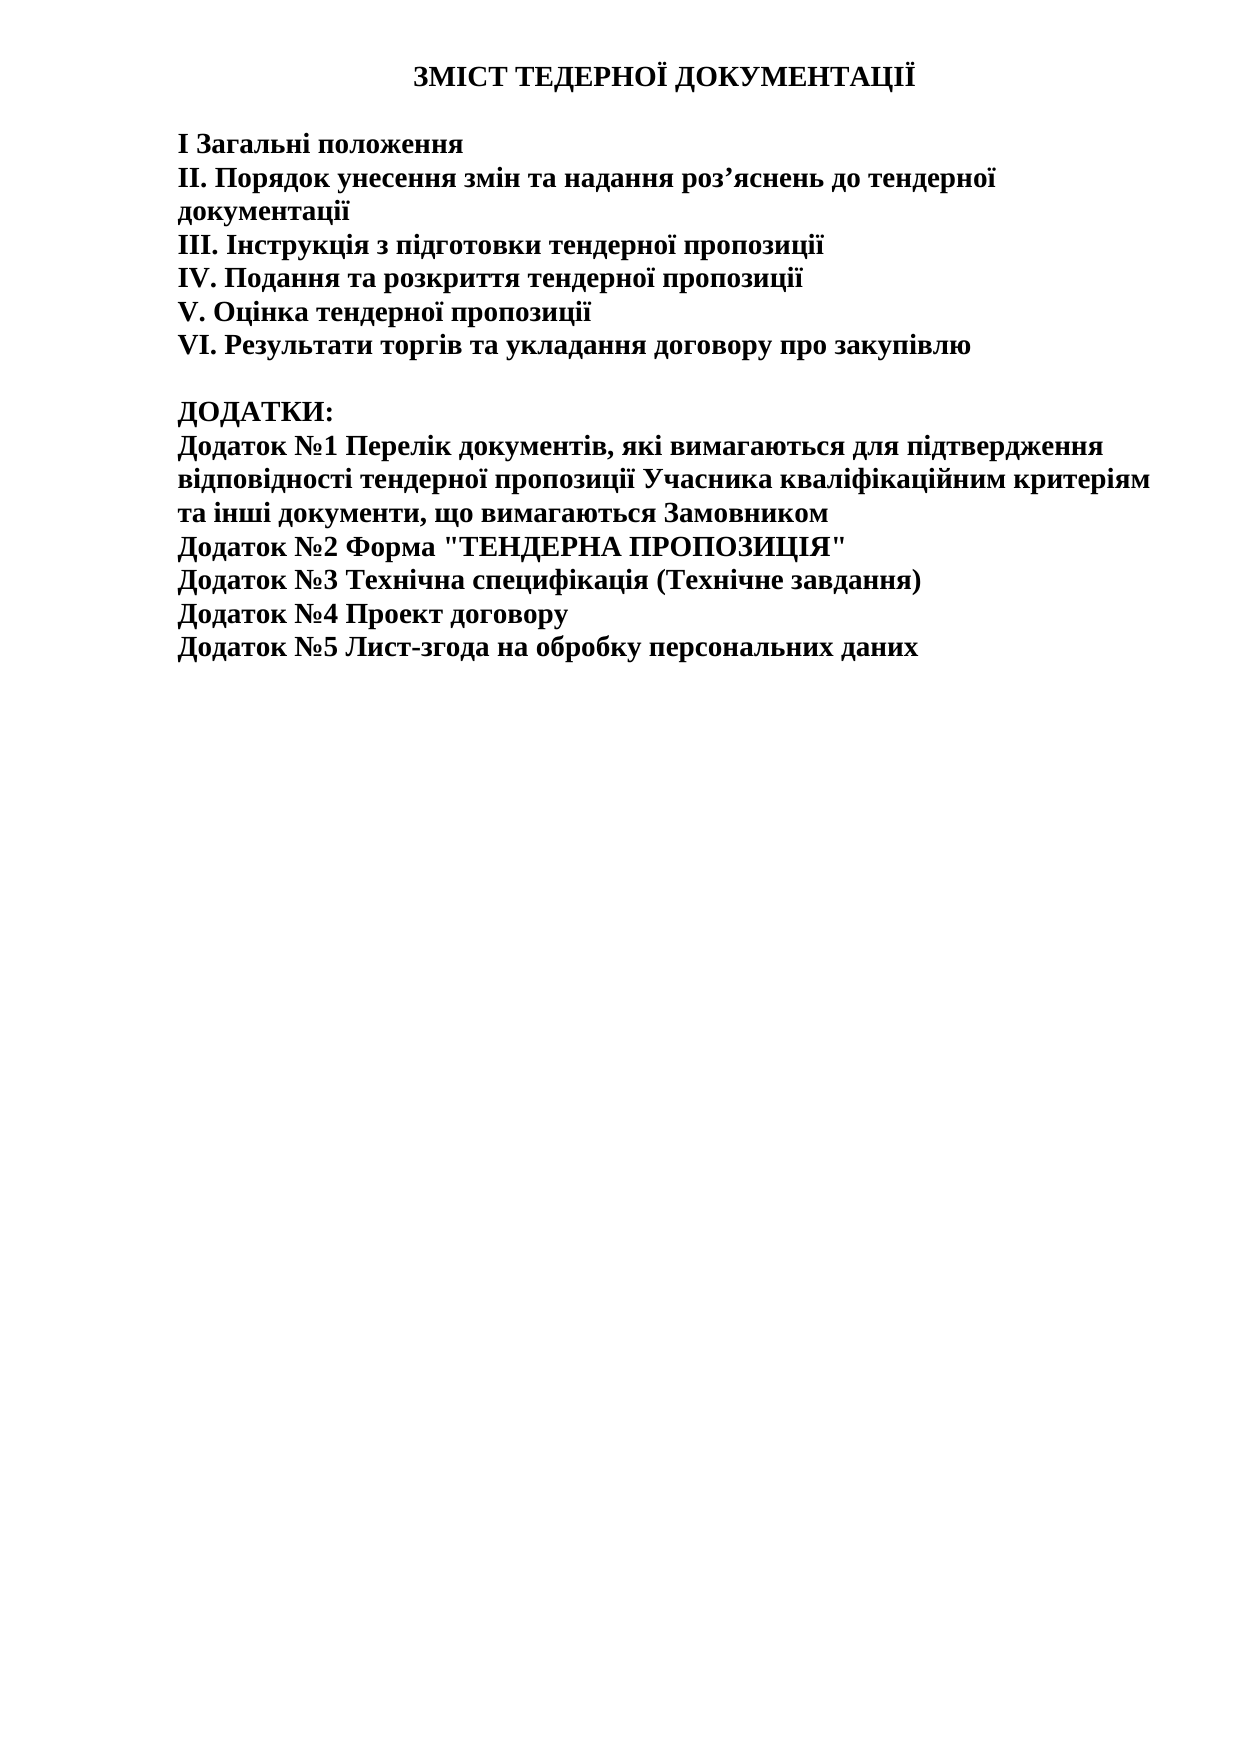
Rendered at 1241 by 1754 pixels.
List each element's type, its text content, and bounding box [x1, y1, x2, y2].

text Додаток №3 Технічна специфікація (Технічне завдання) [177, 562, 1152, 596]
text III. Інструкція з підготовки тендерної пропозиції [177, 227, 1152, 260]
text V. Оцінка тендерної пропозиції [177, 294, 1152, 327]
text Додаток №5 Лист-згода на обробку персональних даних [177, 629, 1152, 663]
text ДОДАТКИ: [177, 394, 1152, 428]
text IV. Подання та розкриття тендерної пропозиції [177, 260, 1152, 294]
text VI. Результати торгів та укладання договору про закупівлю [177, 327, 1152, 361]
text Додаток №2 Форма "ТЕНДЕРНА ПРОПОЗИЦІЯ" [177, 529, 1152, 562]
text ЗМІСТ ТЕДЕРНОЇ ДОКУМЕНТАЦІЇ [177, 59, 1152, 93]
text II. Порядок унесення змін та надання роз’яснень до тендерної документації [177, 160, 1152, 227]
text Додаток №1 Перелік документів, які вимагаються для підтвердження відповідності тендерної пропозиції Учасника кваліфікаційним критеріям та інші документи, що вимагаються Замовником [177, 428, 1152, 529]
text І Загальні положення [177, 126, 1152, 160]
text Додаток №4 Проект договору [177, 596, 1152, 629]
